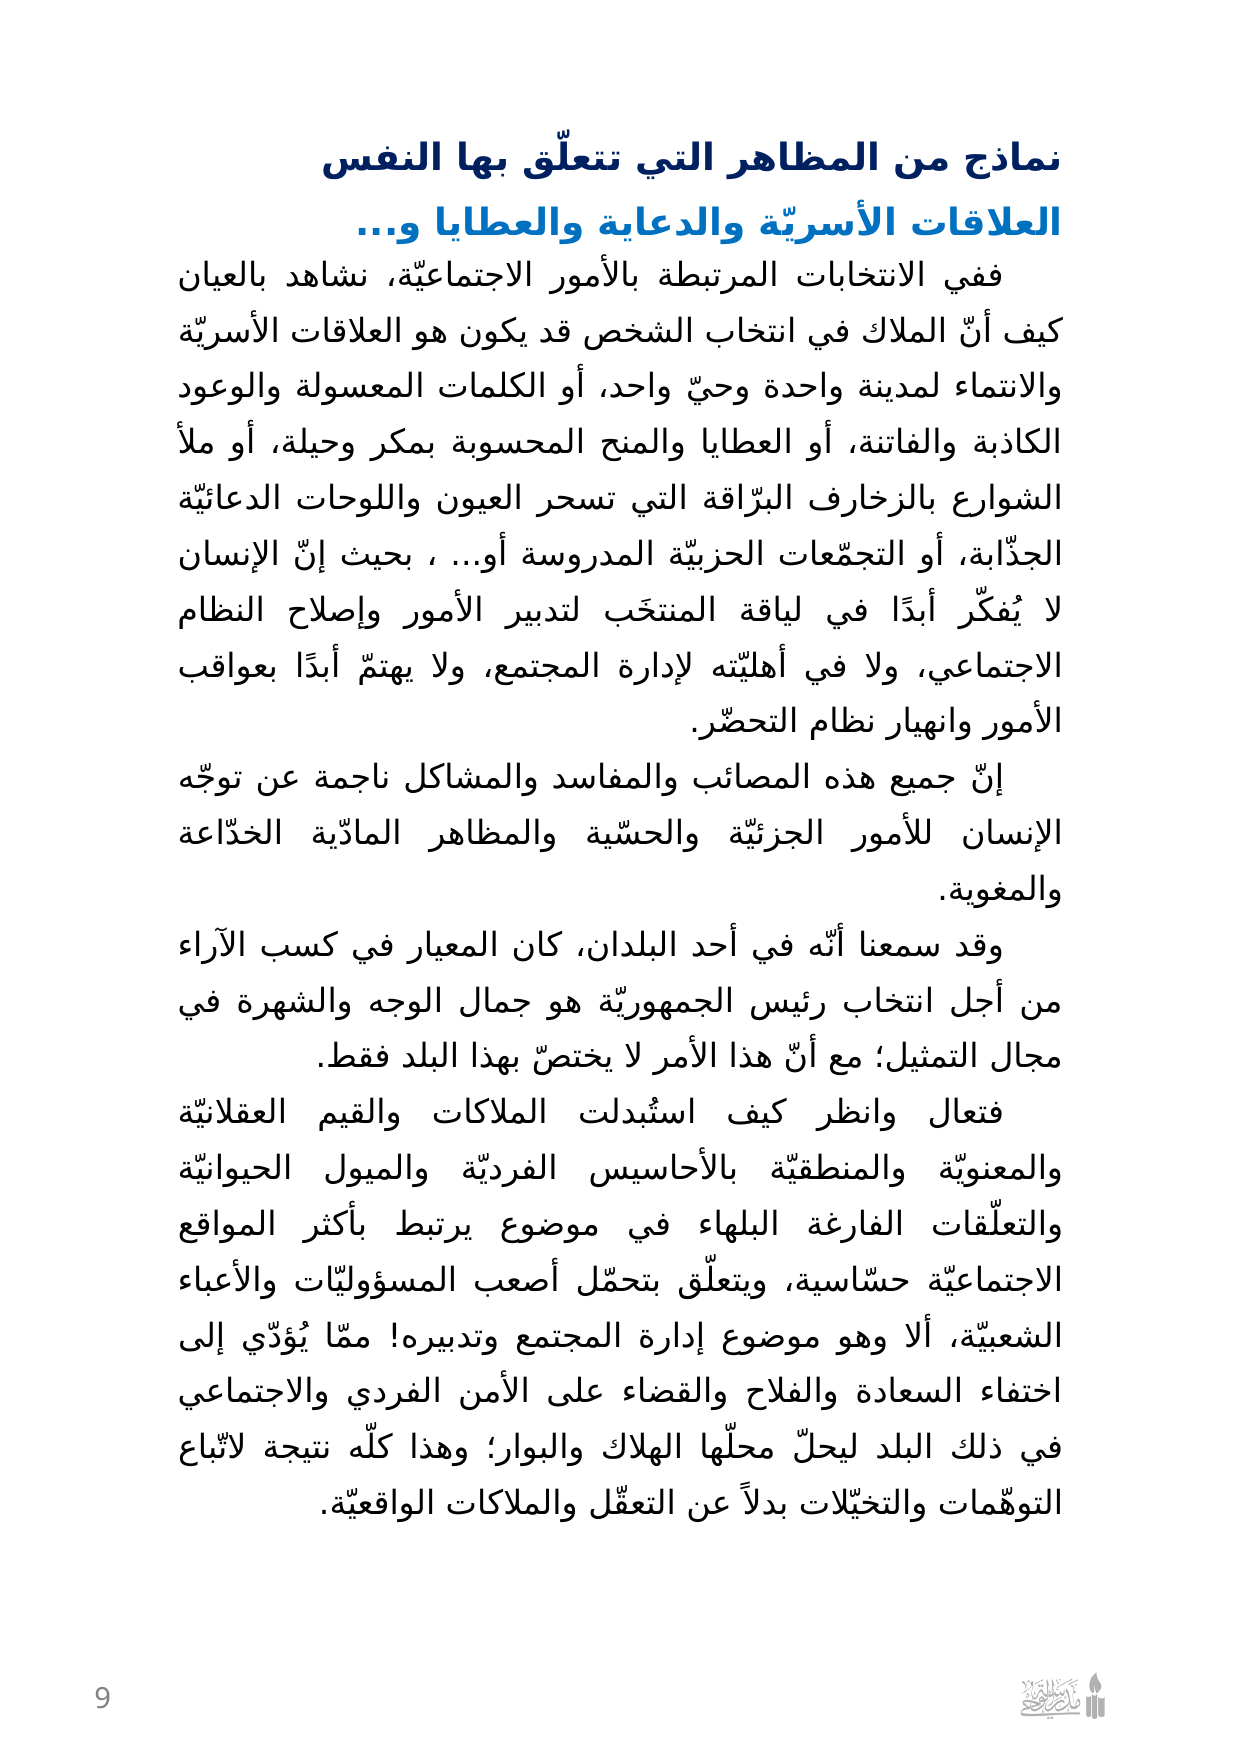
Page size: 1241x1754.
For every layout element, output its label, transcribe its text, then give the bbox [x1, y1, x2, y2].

text ففي الانتخابات المرتبطة بالأمور الاجتماعيّة، نشاهد بالعيان كيف أنّ الملاك في انتخاب الشخص قد يكون هو العلاقات الأسريّة والانتماء لمدينة واحدة وحيّ واحد، أو الكلمات المعسولة والوعود الكاذبة والفاتنة، أو العطايا والمنح المحسوبة بمكر وحيلة، أو ملأ الشوارع بالزخارف البرّاقة التي تسحر العيون واللوحات الدعائيّة الجذّابة، أو التجمّعات الحزبيّة المدروسة أو... ، بحيث إنّ الإنسان لا يُفكّر أبدًا في لياقة المنتخَب لتدبير الأمور وإصلاح النظام الاجتماعي، ولا في أهليّته لإدارة المجتمع، ولا يهتمّ أبدًا بعواقب الأمور وانهيار نظام التحضّر. [177, 253, 1063, 755]
title العلاقات الأسريّة والدعاية والعطايا و... [177, 201, 1063, 244]
picture [1020, 1672, 1105, 1719]
text وقد سمعنا أنّه في أحد البلدان، كان المعيار في كسب الآراء من أجل انتخاب رئيس الجمهوريّة هو جمال الوجه والشهرة في مجال التمثيل؛ مع أنّ هذا الأمر لا يختصّ بهذا البلد فقط. [177, 923, 1063, 1090]
text إنّ جميع هذه المصائب والمفاسد والمشاكل ناجمة عن توجّه الإنسان للأمور الجزئيّة والحسّية والمظاهر المادّية الخدّاعة والمغوية. [177, 755, 1063, 923]
text فتعال وانظر كيف استُبدلت الملاكات والقيم العقلانيّة والمعنويّة والمنطقيّة بالأحاسيس الفرديّة والميول الحيوانيّة والتعلّقات الفارغة البلهاء في موضوع يرتبط بأكثر المواقع الاجتماعيّة حسّاسية، ويتعلّق بتحمّل أصعب المسؤوليّات والأعباء الشعبيّة، ألا وهو موضوع إدارة المجتمع وتدبيره! ممّا يُؤدّي إلى اختفاء السعادة والفلاح والقضاء على الأمن الفردي والاجتماعي في ذلك البلد ليحلّ محلّها الهلاك والبوار؛ وهذا كلّه نتيجة لاتّباع التوهّمات والتخيّلات بدلاً عن التعقّل والملاكات الواقعيّة. [177, 1090, 1063, 1537]
title نماذج من المظاهر التي تتعلّق بها النفس [177, 136, 1063, 179]
